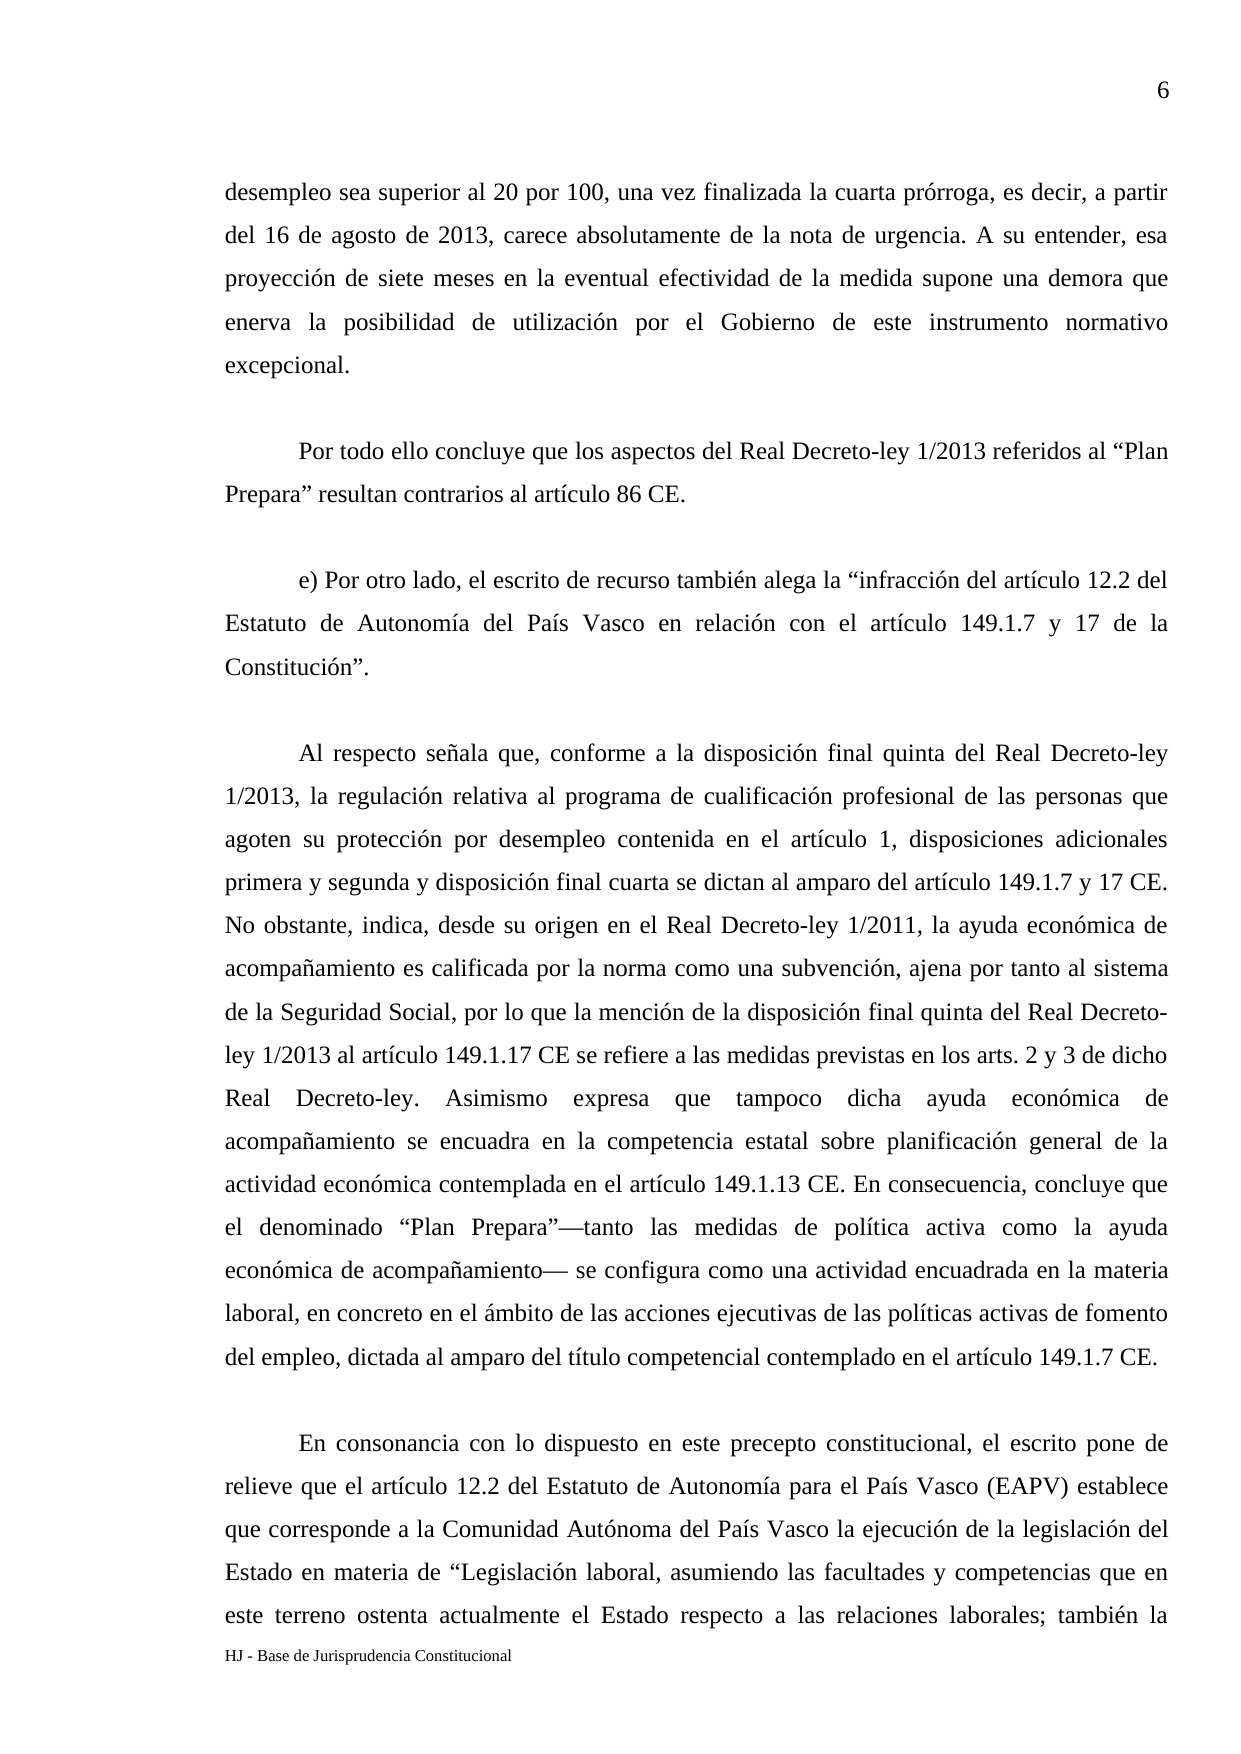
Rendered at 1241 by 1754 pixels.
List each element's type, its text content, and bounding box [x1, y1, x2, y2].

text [224, 177, 1169, 378]
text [224, 1428, 1169, 1629]
text e) Por otro lado, el escrito de recurso también alega la “infracción del artículo 12.2 del Estatuto de Autonomía del País Vasco en relación con el artículo 149.1.7 y 17 de la Constitución”. [224, 565, 1169, 680]
text Por todo ello concluye que los aspectos del Real Decreto-ley 1/2013 referidos al “Plan Prepara” resultan contrarios al artículo 86 CE. [224, 436, 1169, 508]
text Al respecto señala que, conforme a la disposición final quinta del Real Decreto-ley 1/2013, la regulación relativa al programa de cualificación profesional de las personas que agoten su protección por desempleo contenida en el artículo 1, disposiciones adicionales primera y segunda y disposición final cuarta se dictan al amparo del artículo 149.1.7 y 17 CE. No obstante, indica, desde su origen en el Real Decreto-ley 1/2011, la ayuda económica de acompañamiento es calificada por la norma como una subvención, ajena por tanto al sistema de la Seguridad Social, por lo que la mención de la disposición final quinta del Real Decreto-ley 1/2013 al artículo 149.1.17 CE se refiere a las medidas previstas en los arts. 2 y 3 de dicho Real Decreto-ley. Asimismo expresa que tampoco dicha ayuda económica de acompañamiento se encuadra en la competencia estatal sobre planificación general de la actividad económica contemplada en el artículo 149.1.13 CE. En consecuencia, concluye que el denominado “Plan Prepara”—tanto las medidas de política activa como la ayuda económica de acompañamiento— se configura como una actividad encuadrada en la materia laboral, en concreto en el ámbito de las acciones ejecutivas de las políticas activas de fomento del empleo, dictada al amparo del título competencial contemplado en el artículo 149.1.7 CE. [224, 738, 1169, 1370]
